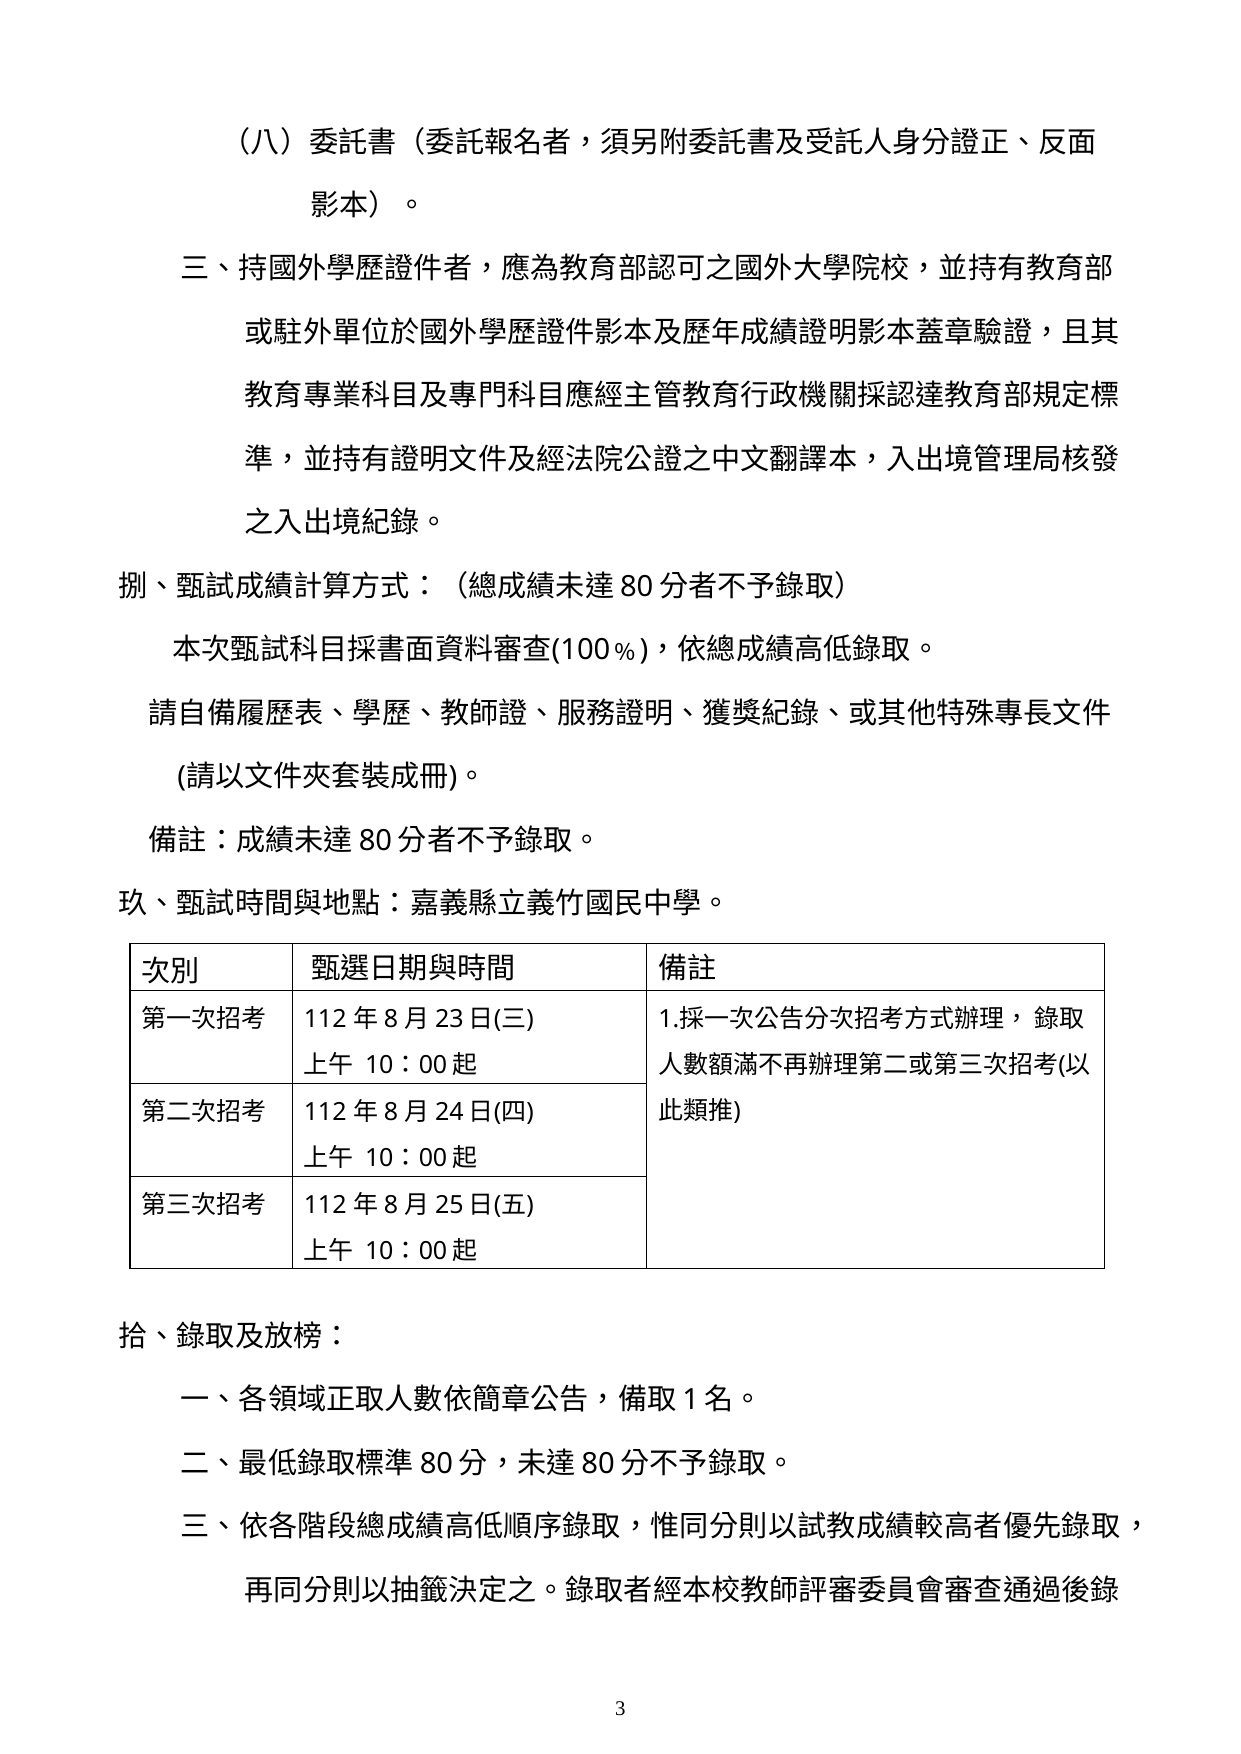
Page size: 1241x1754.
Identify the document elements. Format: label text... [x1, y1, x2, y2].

text 請自備履歷表、學歷、教師證、服務證明、獲獎紀錄、或其他特殊專長文件(請以文件夾套裝成冊)。 [118, 689, 1122, 795]
text 本次甄試科目採書面資料審查(100﹪)，依總成績高低錄取。 [143, 626, 1122, 668]
text 拾、錄取及放榜： [118, 1312, 1122, 1355]
text 捌、甄試成績計算方式：（總成績未達80分者不予錄取） [118, 562, 1122, 604]
table_header 甄選日期與時間 [293, 944, 646, 990]
text 玖、甄試時間與地點：嘉義縣立義竹國民中學。 [118, 880, 1122, 922]
table_header 次別 [131, 944, 292, 990]
table_cell 第一次招考 [131, 991, 292, 1083]
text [180, 1503, 1122, 1609]
table_cell 1.採一次公告分次招考方式辦理， 錄取人數額滿不再辦理第二或第三次招考(以此類推) [647, 991, 1104, 1268]
table_cell 第二次招考 [131, 1084, 292, 1176]
text 一、各領域正取人數依簡章公告，備取1名。 [180, 1376, 1122, 1418]
text 二、最低錄取標準80分，未達80分不予錄取。 [180, 1439, 1122, 1482]
text 備註：成績未達80分者不予錄取。 [118, 816, 1122, 859]
text 三、持國外學歷證件者，應為教育部認可之國外大學院校，並持有教育部或駐外單位於國外學歷證件影本及歷年成績證明影本蓋章驗證，且其教育專業科目及專門科目應經主管教育行政機關採認達教育部規定標準，並持有證明文件及經法院公證之中文翻譯本，入出境管理局核發之入出境紀錄。 [180, 245, 1122, 541]
text （八）委託書（委託報名者，須另附委託書及受託人身分證正、反面影本）。 [221, 118, 1122, 224]
table_cell 112 年 8 月 23日(三) 上午 10：00起 [293, 991, 646, 1083]
table_cell 112 年 8 月 24日(四) 上午 10：00起 [293, 1084, 646, 1176]
table_header 備註 [647, 944, 1104, 990]
table_cell 112 年 8 月 25日(五) 上午 10：00起 [293, 1177, 646, 1268]
table_cell 第三次招考 [131, 1177, 292, 1268]
